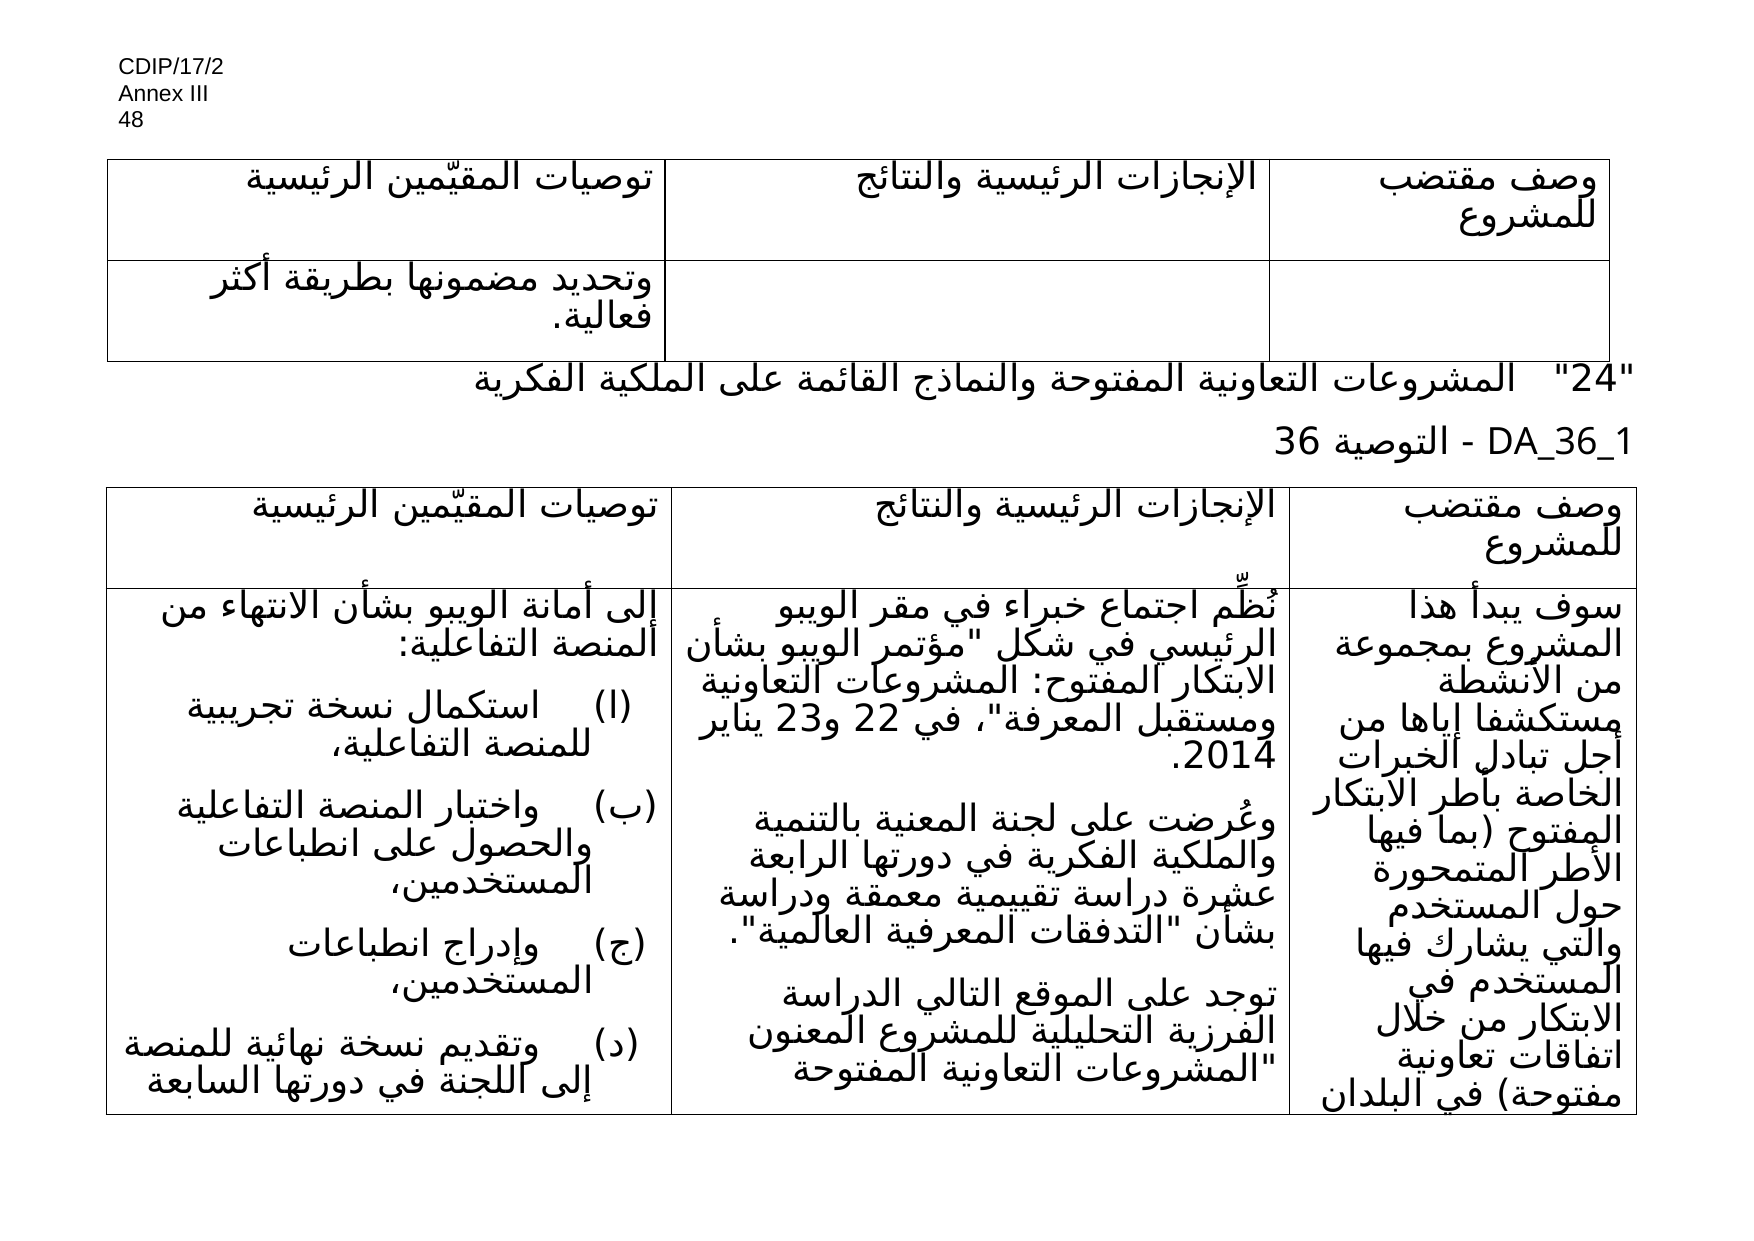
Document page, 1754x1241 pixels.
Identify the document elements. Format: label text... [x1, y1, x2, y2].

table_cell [672, 589, 1289, 1114]
table_header وصف مقتضب للمشروع [1270, 160, 1609, 259]
table_header توصيات المقيّمين الرئيسية [107, 488, 671, 588]
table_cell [108, 261, 664, 361]
text "24" المشروعات التعاونية المفتوحة والنماذج القائمة على الملكية الفكرية [511, 362, 1169, 399]
text "24" المشروعات التعاونية المفتوحة والنماذج القائمة على الملكية الفكرية [118, 362, 569, 399]
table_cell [666, 261, 1269, 361]
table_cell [1270, 261, 1609, 361]
table_header وصف مقتضب للمشروع [1290, 488, 1636, 588]
text "24" المشروعات التعاونية المفتوحة والنماذج القائمة على الملكية الفكرية [1101, 362, 1500, 399]
table_header توصيات المقيّمين الرئيسية [108, 160, 664, 259]
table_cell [107, 589, 671, 1114]
table_header الإنجازات الرئيسية والنتائج [666, 160, 1269, 259]
table_header الإنجازات الرئيسية والنتائج [672, 488, 1289, 588]
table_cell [1290, 589, 1636, 1114]
text DA_36_1 - التوصية 36 [118, 424, 1636, 462]
text "24" المشروعات التعاونية المفتوحة والنماذج القائمة على الملكية الفكرية [1426, 362, 1636, 399]
